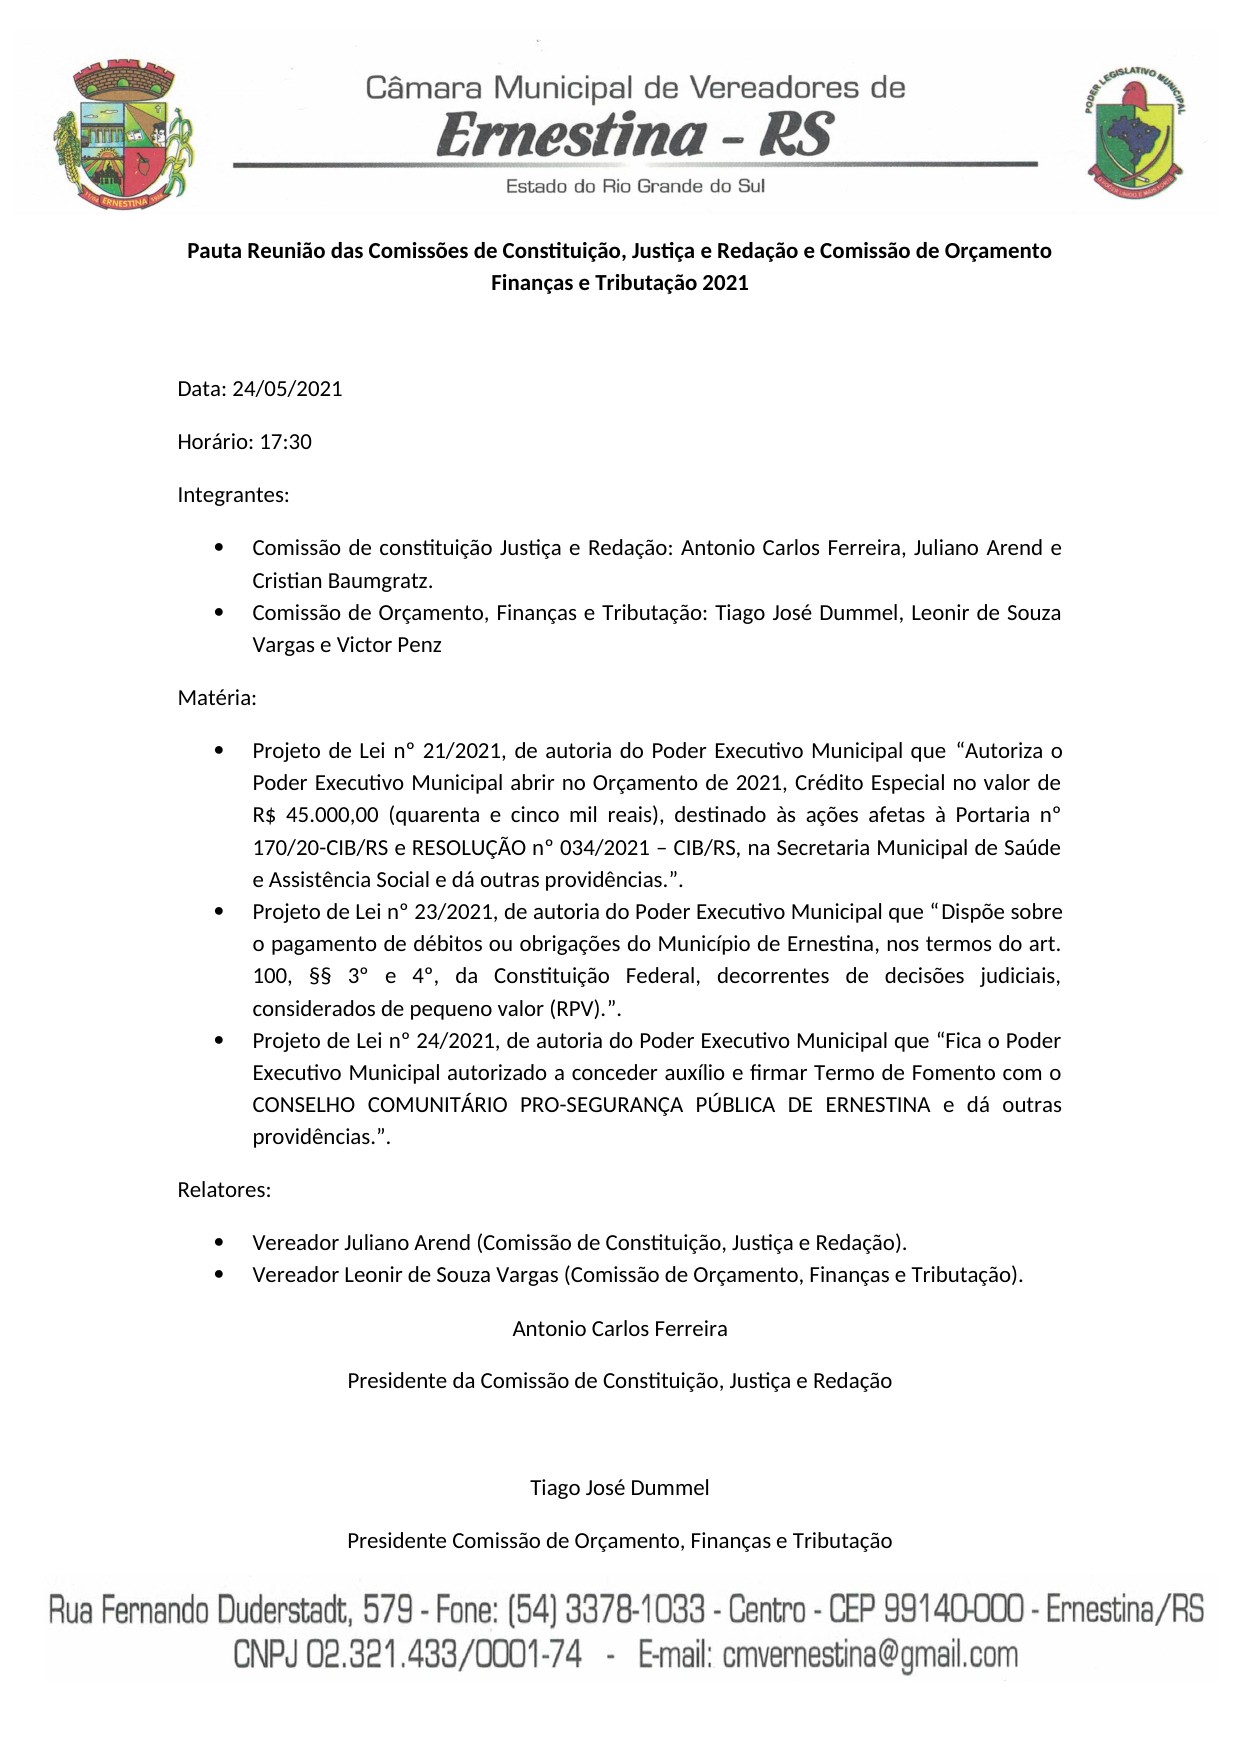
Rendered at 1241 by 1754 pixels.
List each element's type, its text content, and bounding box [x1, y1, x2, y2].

text Integrantes: [177, 481, 1063, 508]
list Comissão de Orçamento, Finanças e Tributação: Tiago José Dummel, Leonir de Souza Vargas e Victor Penz [215, 598, 1063, 658]
list Vereador Juliano Arend (Comissão de Constituição, Justiça e Redação). [215, 1228, 1063, 1256]
list Comissão de constituição Justiça e Redação: Antonio Carlos Ferreira, Juliano Arend e Cristian Baumgratz. [215, 533, 1063, 594]
text Horário: 17:30 [177, 427, 1063, 456]
text Matéria: [177, 683, 1063, 711]
text Data: 24/05/2021 [177, 374, 1063, 402]
list Projeto de Lei nº 21/2021, de autoria do Poder Executivo Municipal que “Autoriza o Poder Executivo Municipal abrir no Orçamento de 2021, Crédito Especial no valor de R$ 45.000,00 (quarenta e cinco mil reais), destinado às ações afetas à Portaria nº 170/20-CIB/RS e RESOLUÇÃO nº 034/2021 – CIB/RS, na Secretaria Municipal de Saúde e Assistência Social e dá outras providências.”. [215, 736, 1063, 893]
list Projeto de Lei nº 23/2021, de autoria do Poder Executivo Municipal que “Dispõe sobre o pagamento de débitos ou obrigações do Município de Ernestina, nos termos do art. 100, §§ 3º e 4º, da Constituição Federal, decorrentes de decisões judiciais, considerados de pequeno valor (RPV).”. [215, 897, 1063, 1022]
text Presidente Comissão de Orçamento, Finanças e Tributação [177, 1526, 1063, 1554]
text Presidente da Comissão de Constituição, Justiça e Redação [177, 1367, 1063, 1395]
text Antonio Carlos Ferreira [177, 1314, 1063, 1342]
list Vereador Leonir de Souza Vargas (Comissão de Orçamento, Finanças e Tributação). [215, 1261, 1063, 1289]
text Pauta Reunião das Comissões de Constituição, Justiça e Redação e Comissão de Orçamento Finanças e Tributação 2021 [177, 236, 1063, 296]
list Projeto de Lei nº 24/2021, de autoria do Poder Executivo Municipal que “Fica o Poder Executivo Municipal autorizado a conceder auxílio e firmar Termo de Fomento com o CONSELHO COMUNITÁRIO PRO-SEGURANÇA PÚBLICA DE ERNESTINA e dá outras providências.”. [215, 1026, 1063, 1150]
text Relatores: [177, 1175, 1063, 1203]
text Tiago José Dummel [177, 1473, 1063, 1501]
